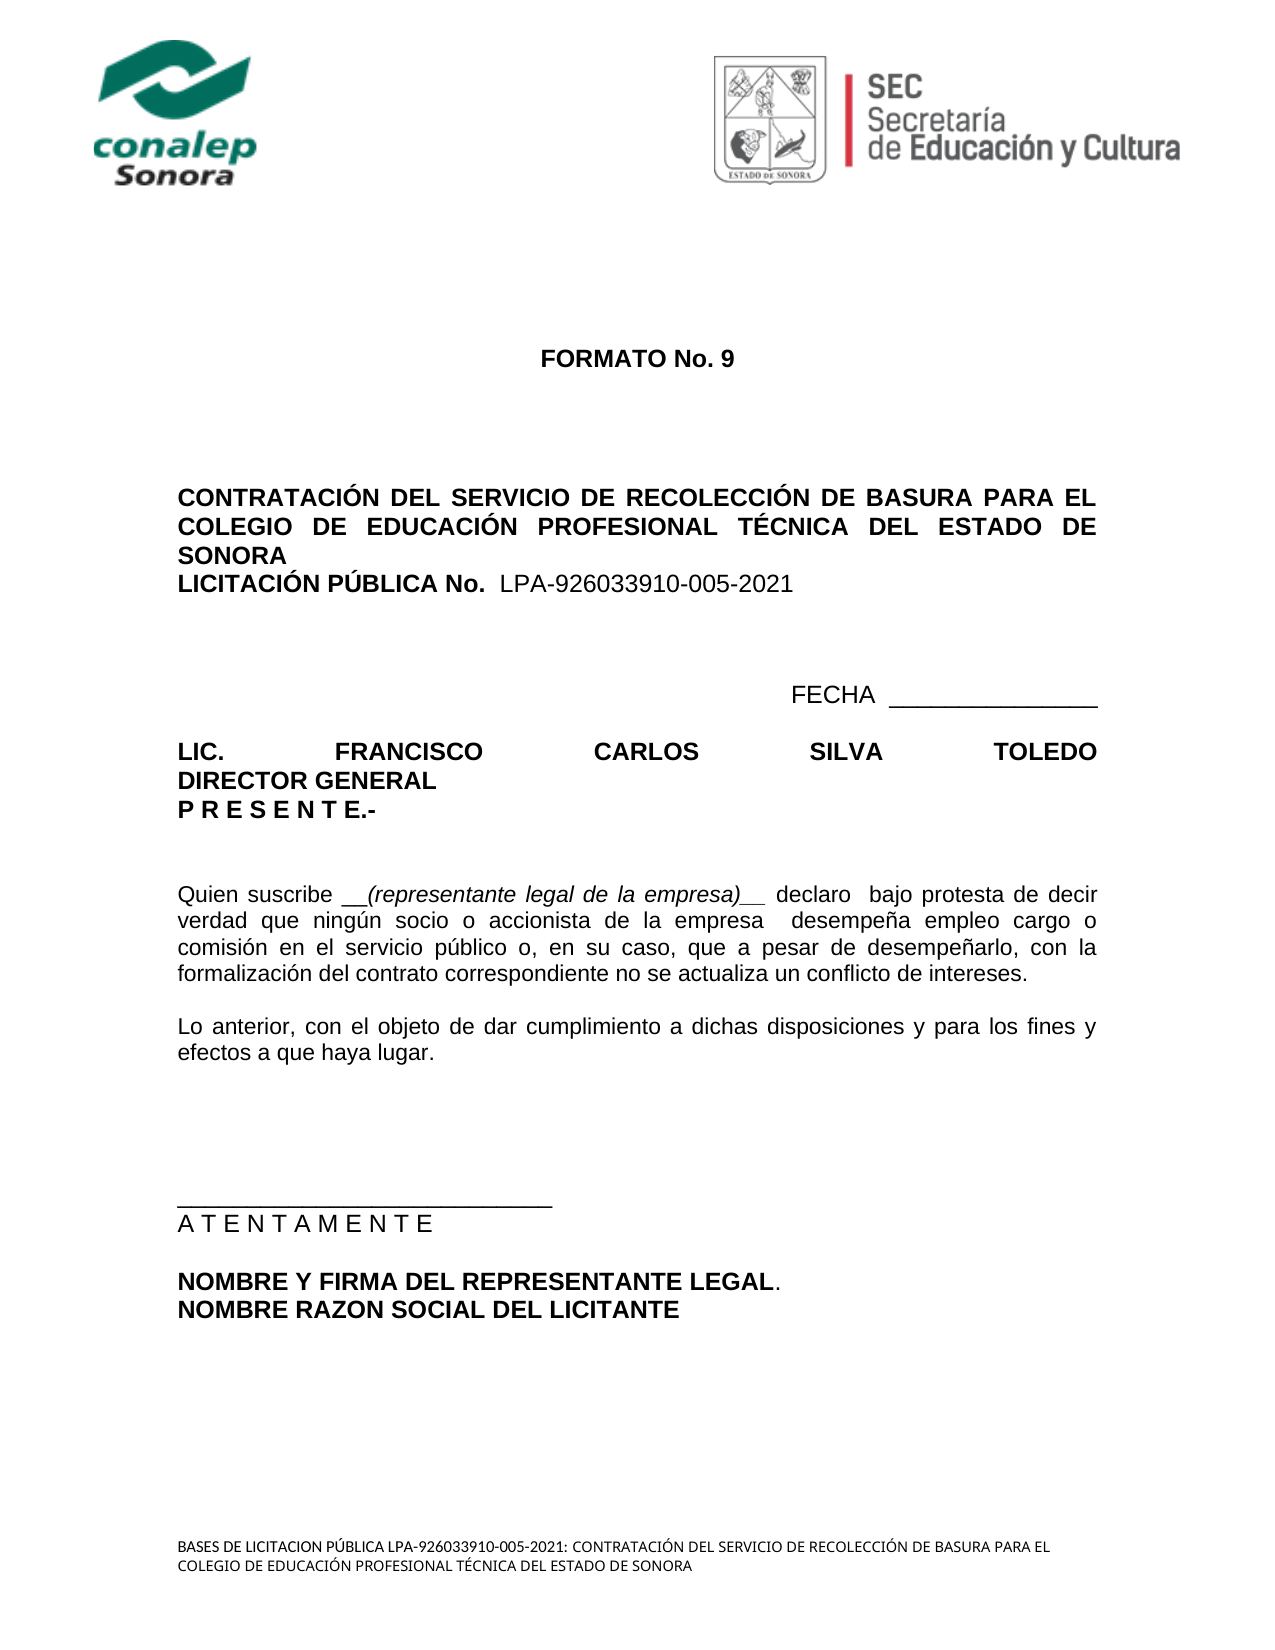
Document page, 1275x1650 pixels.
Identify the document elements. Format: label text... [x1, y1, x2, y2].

text LIC. FRANCISCO CARLOS SILVA TOLEDO DIRECTOR GENERAL [177, 737, 1098, 794]
text NOMBRE RAZON SOCIAL DEL LICITANTE [177, 1295, 1098, 1324]
text Lo anterior, con el objeto de dar cumplimiento a dichas disposiciones y para los fines y efectos a que haya lugar. [177, 1013, 1098, 1065]
text FECHA _______________ [177, 679, 1098, 708]
text A T E N T A M E N T E [177, 1209, 1098, 1238]
text NOMBRE Y FIRMA DEL REPRESENTANTE LEGAL. [177, 1267, 1098, 1295]
picture [714, 48, 1180, 188]
text Quien suscribe __(representante legal de la empresa)__ declaro bajo protesta de decir verdad que ningún socio o accionista de la empresa desempeña empleo cargo o comisión en el servicio público o, en su caso, que a pesar de desempeñarlo, con la formalización del contrato correspondiente no se actualiza un conflicto de intereses. [177, 881, 1098, 986]
text LICITACIÓN PÚBLICA No. LPA-926033910-005-2021 [177, 569, 1098, 598]
picture [93, 40, 259, 188]
text ___________________________ [177, 1180, 1098, 1209]
text FORMATO No. 9 [177, 344, 1098, 373]
text CONTRATACIÓN DEL SERVICIO DE RECOLECCIÓN DE BASURA PARA EL COLEGIO DE EDUCACIÓN PROFESIONAL TÉCNICA DEL ESTADO DE SONORA [177, 483, 1098, 569]
text P R E S E N T E.- [177, 794, 1098, 823]
